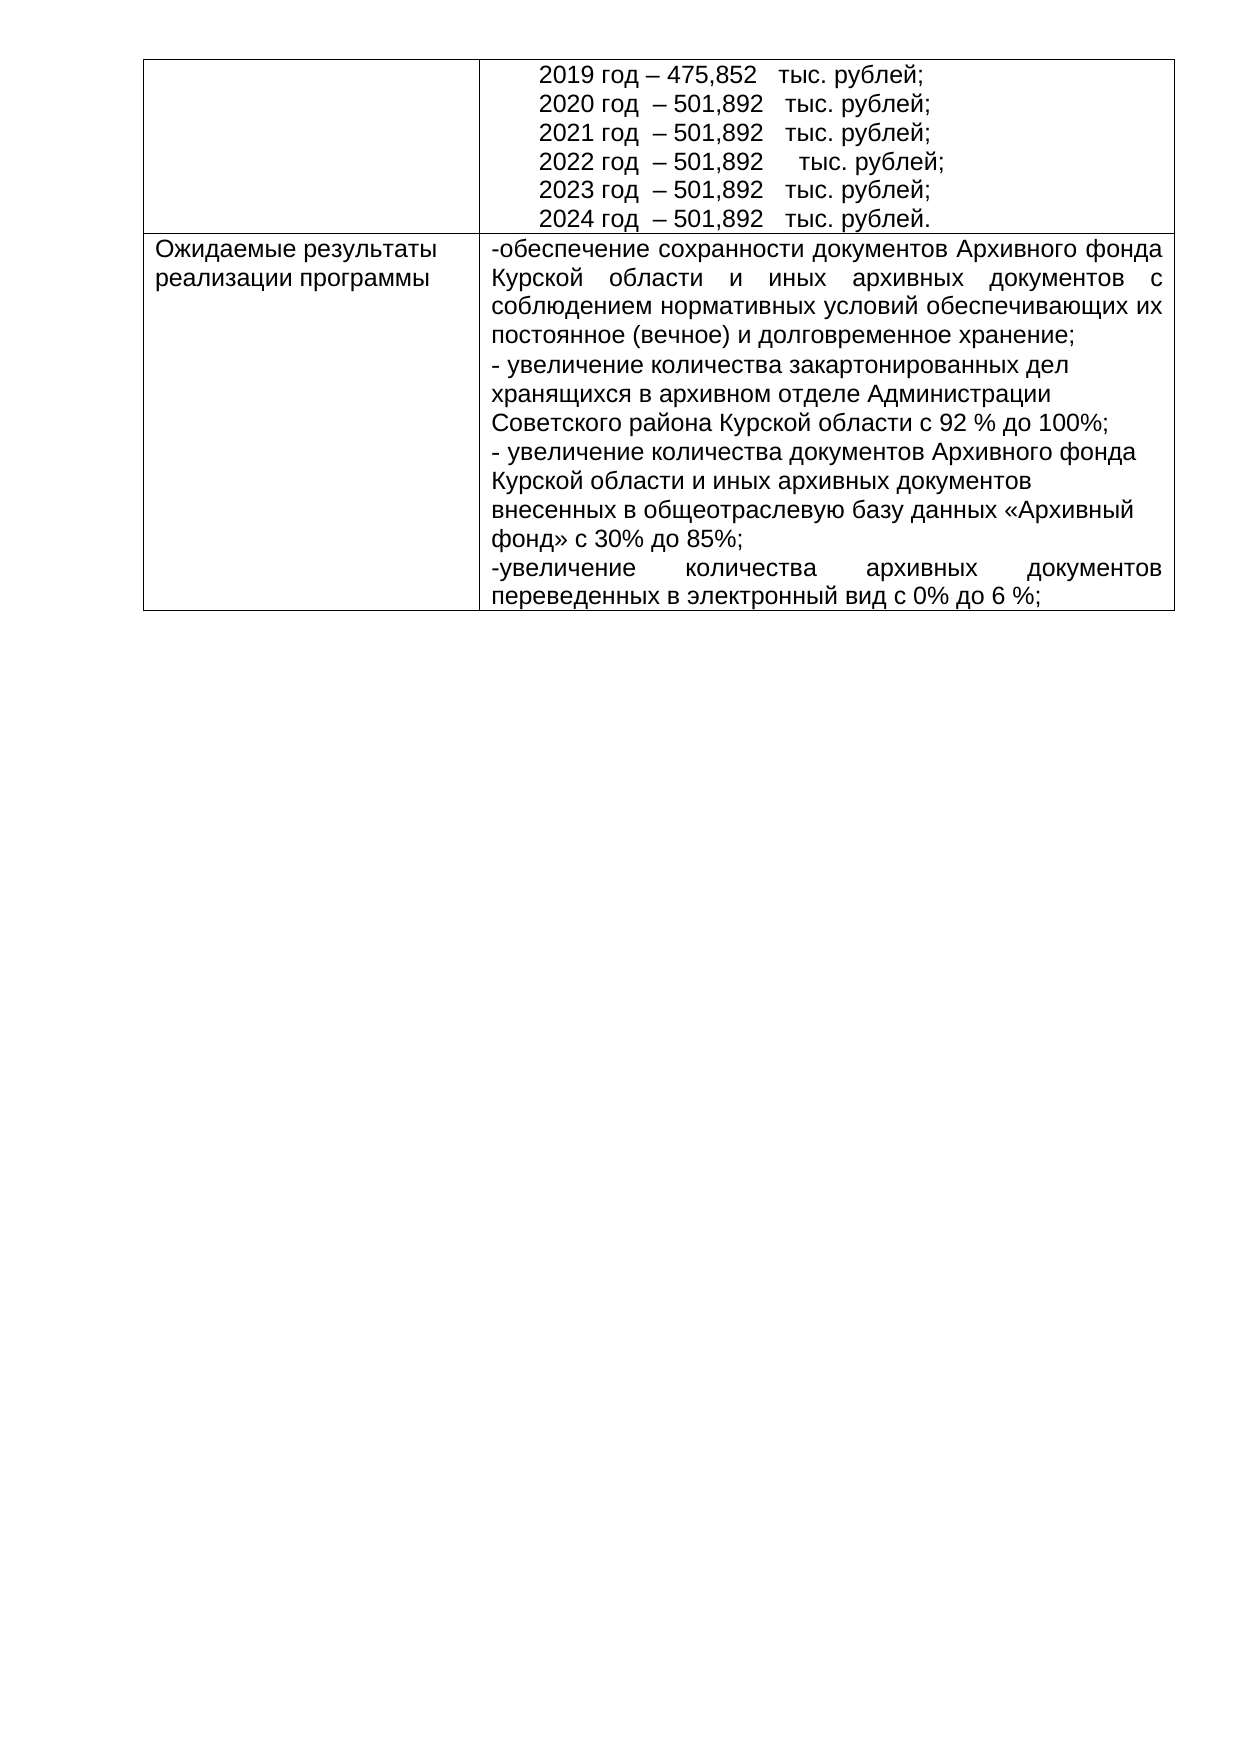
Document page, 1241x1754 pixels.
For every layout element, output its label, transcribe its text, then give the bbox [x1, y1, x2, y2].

table_cell Ожидаемые результаты реализации программы [144, 234, 479, 610]
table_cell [480, 60, 1174, 233]
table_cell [144, 60, 479, 233]
table_cell -обеспечение сохранности документов Архивного фонда Курской области и иных архивных документов с соблюдением нормативных условий обеспечивающих их постоянное (вечное) и долговременное хранение; увеличение количества закартонированных дел хранящихся в архивном отделе Администрации Советского района Курской области с 92 % до 100%; увеличение количества документов Архивного фонда Курской области и иных архивных документов внесенных в общеотраслевую базу данных «Архивный фонд» с 30% до 85%; -увеличение количества архивных документов переведенных в электронный вид с 0% до 6 %; [480, 234, 1174, 610]
